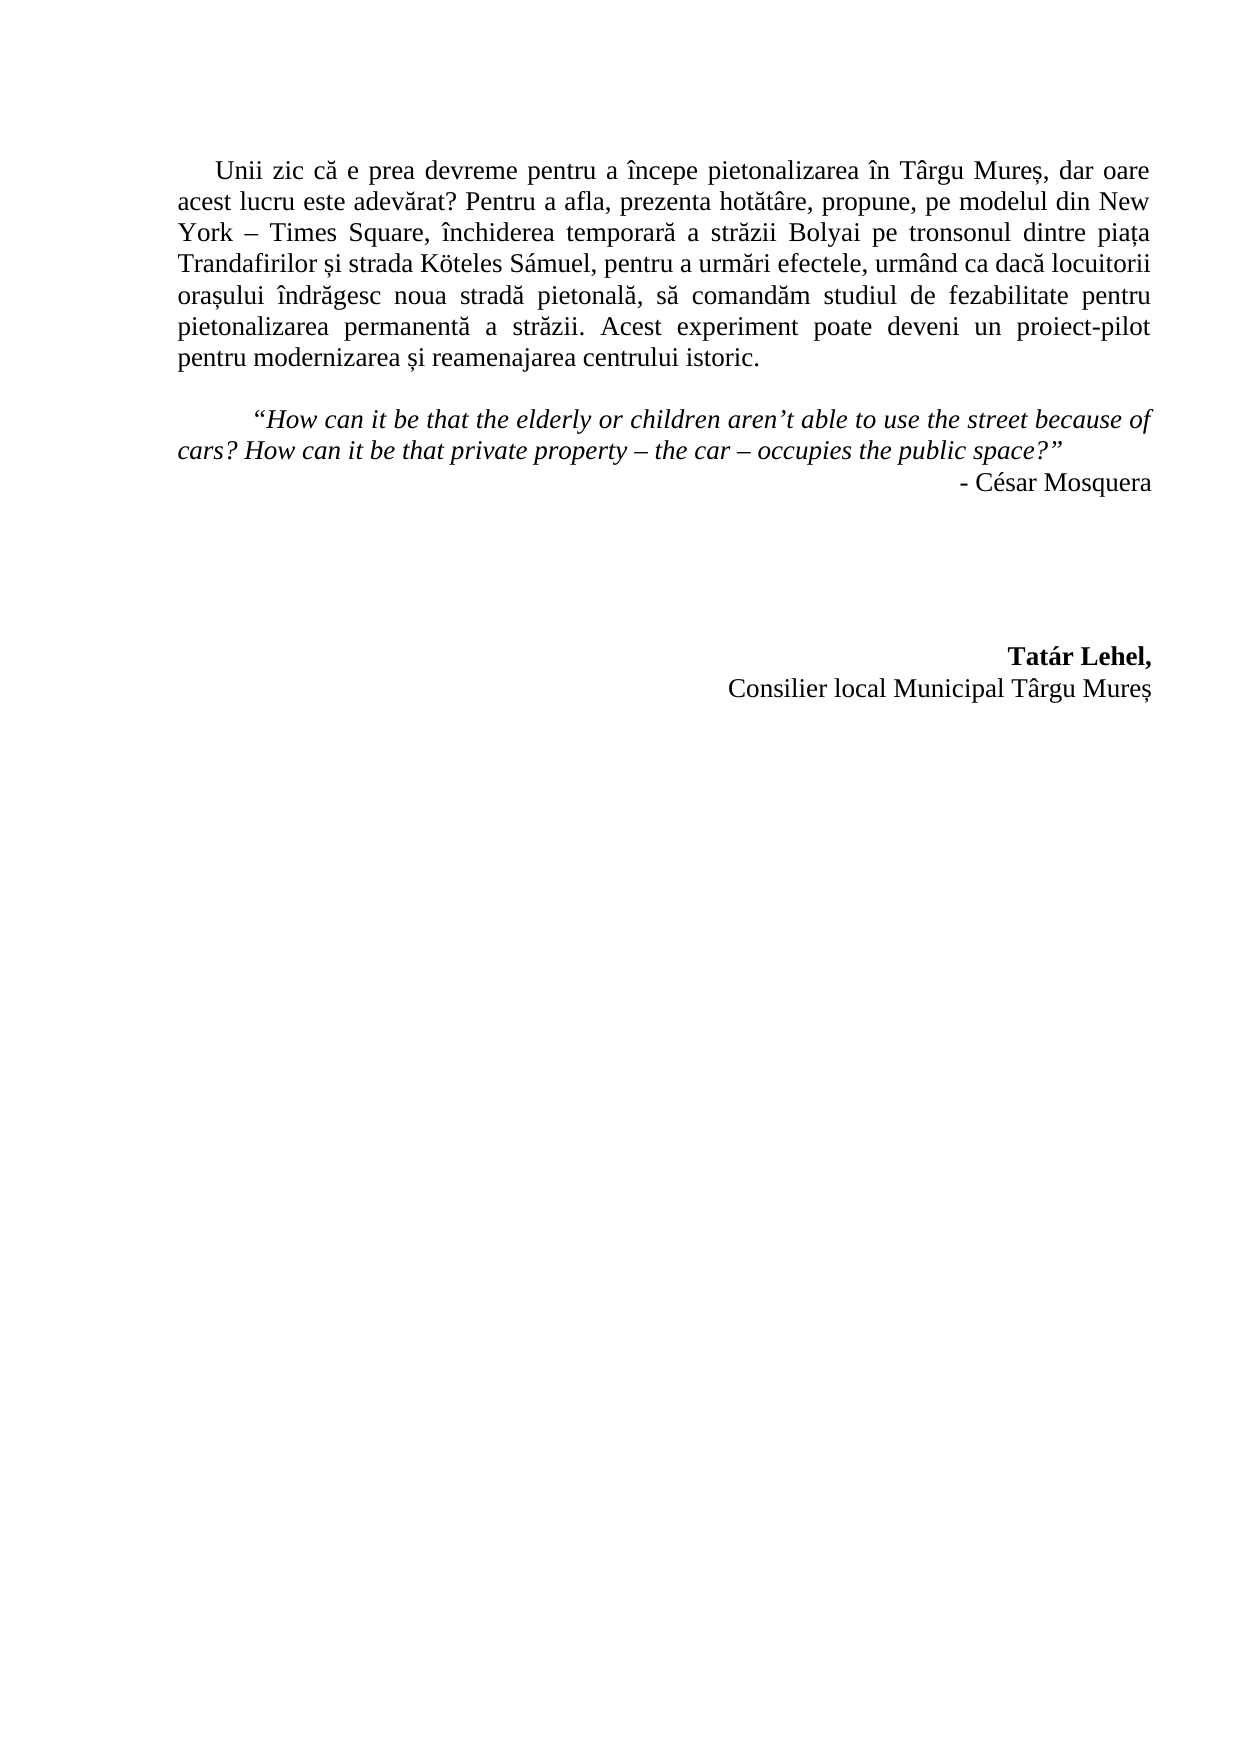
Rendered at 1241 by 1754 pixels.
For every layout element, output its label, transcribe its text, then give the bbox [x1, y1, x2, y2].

text “How can it be that the elderly or children aren’t able to use the street because of cars? How can it be that private property – the car – occupies the public space?” [177, 403, 1152, 466]
text - César Mosquera [177, 466, 1152, 497]
text Tatár Lehel, [177, 641, 1152, 672]
text Consilier local Municipal Târgu Mureș [177, 672, 1152, 703]
text Unii zic că e prea devreme pentru a începe pietonalizarea în Târgu Mureș, dar oare acest lucru este adevărat? Pentru a afla, prezenta hotătâre, propune, pe modelul din New York – Times Square, închiderea temporară a străzii Bolyai pe tronsonul dintre piața Trandafirilor și strada Köteles Sámuel, pentru a urmări efectele, urmând ca dacă locuitorii orașului îndrăgesc noua stradă pietonală, să comandăm studiul de fezabilitate pentru pietonalizarea permanentă a străzii. Acest experiment poate deveni un proiect-pilot pentru modernizarea și reamenajarea centrului istoric. [177, 154, 1152, 372]
